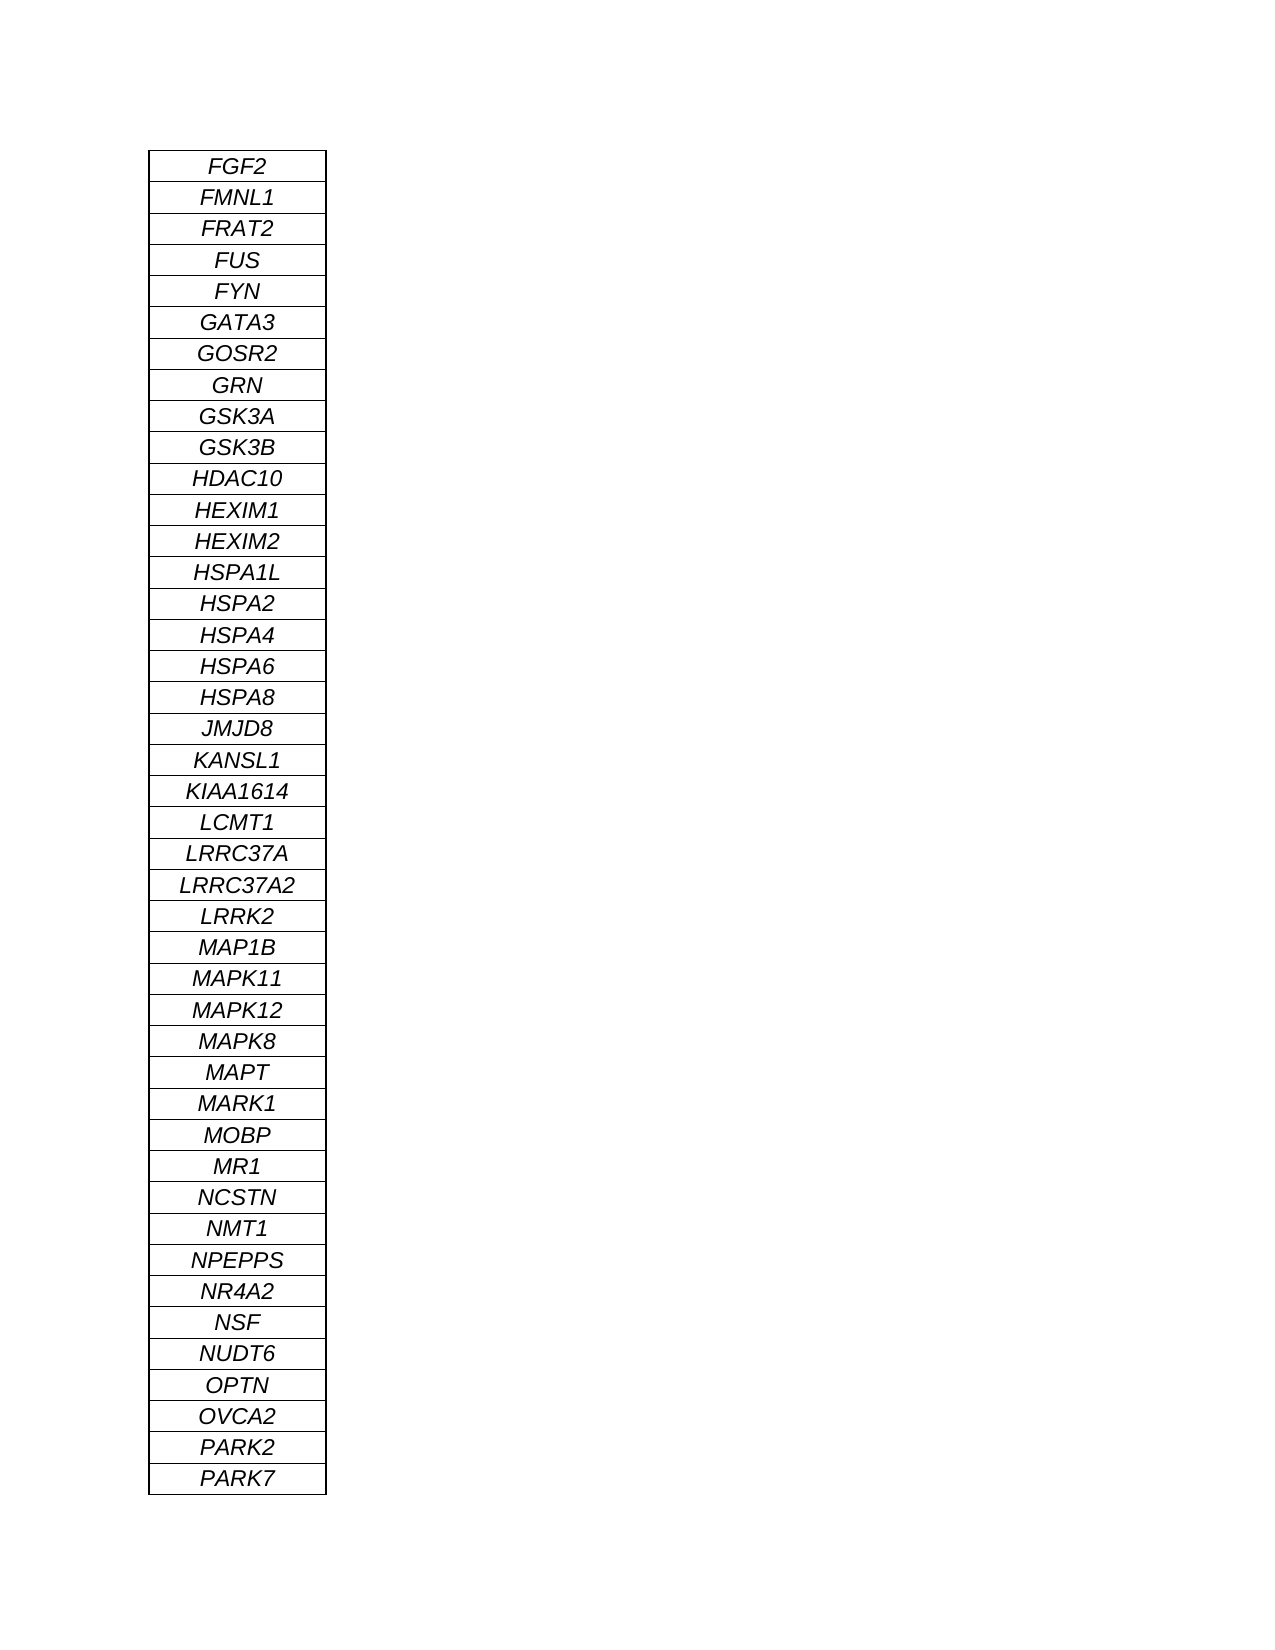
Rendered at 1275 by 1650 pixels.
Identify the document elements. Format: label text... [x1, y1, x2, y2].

table_cell HDAC10 [150, 464, 325, 494]
table_cell GOSR2 [150, 339, 325, 369]
table_cell MR1 [150, 1151, 325, 1181]
table_cell OVCA2 [150, 1401, 325, 1431]
table_cell PARK7 [150, 1464, 325, 1494]
table_cell NR4A2 [150, 1276, 325, 1306]
table_cell GSK3B [150, 432, 325, 462]
table_cell NSF [150, 1307, 325, 1337]
table_cell FGF2 [150, 151, 325, 181]
table_cell MAPT [150, 1057, 325, 1087]
table_cell FUS [150, 245, 325, 275]
table_cell GSK3A [150, 401, 325, 431]
table_cell HSPA2 [150, 589, 325, 619]
table_cell JMJD8 [150, 714, 325, 744]
table_cell LCMT1 [150, 807, 325, 837]
table_cell LRRC37A [150, 839, 325, 869]
table_cell HEXIM2 [150, 526, 325, 556]
table_cell HSPA8 [150, 682, 325, 712]
table_cell MAP1B [150, 932, 325, 962]
table_cell MOBP [150, 1120, 325, 1150]
table_cell FYN [150, 276, 325, 306]
table_cell NUDT6 [150, 1339, 325, 1369]
table_cell NPEPPS [150, 1245, 325, 1275]
table_cell HSPA4 [150, 620, 325, 650]
table_cell MARK1 [150, 1089, 325, 1119]
table_cell MAPK8 [150, 1026, 325, 1056]
table_cell NMT1 [150, 1214, 325, 1244]
table_cell KANSL1 [150, 745, 325, 775]
table_cell LRRC37A2 [150, 870, 325, 900]
table_cell PARK2 [150, 1432, 325, 1462]
table_cell GATA3 [150, 307, 325, 337]
table_cell NCSTN [150, 1182, 325, 1212]
table_cell HSPA1L [150, 557, 325, 587]
table_cell LRRK2 [150, 901, 325, 931]
table_cell FRAT2 [150, 214, 325, 244]
table_cell MAPK12 [150, 995, 325, 1025]
table_cell HEXIM1 [150, 495, 325, 525]
table_cell FMNL1 [150, 182, 325, 212]
table_cell OPTN [150, 1370, 325, 1400]
table_cell MAPK11 [150, 964, 325, 994]
table_cell HSPA6 [150, 651, 325, 681]
table_cell GRN [150, 370, 325, 400]
table_cell KIAA1614 [150, 776, 325, 806]
